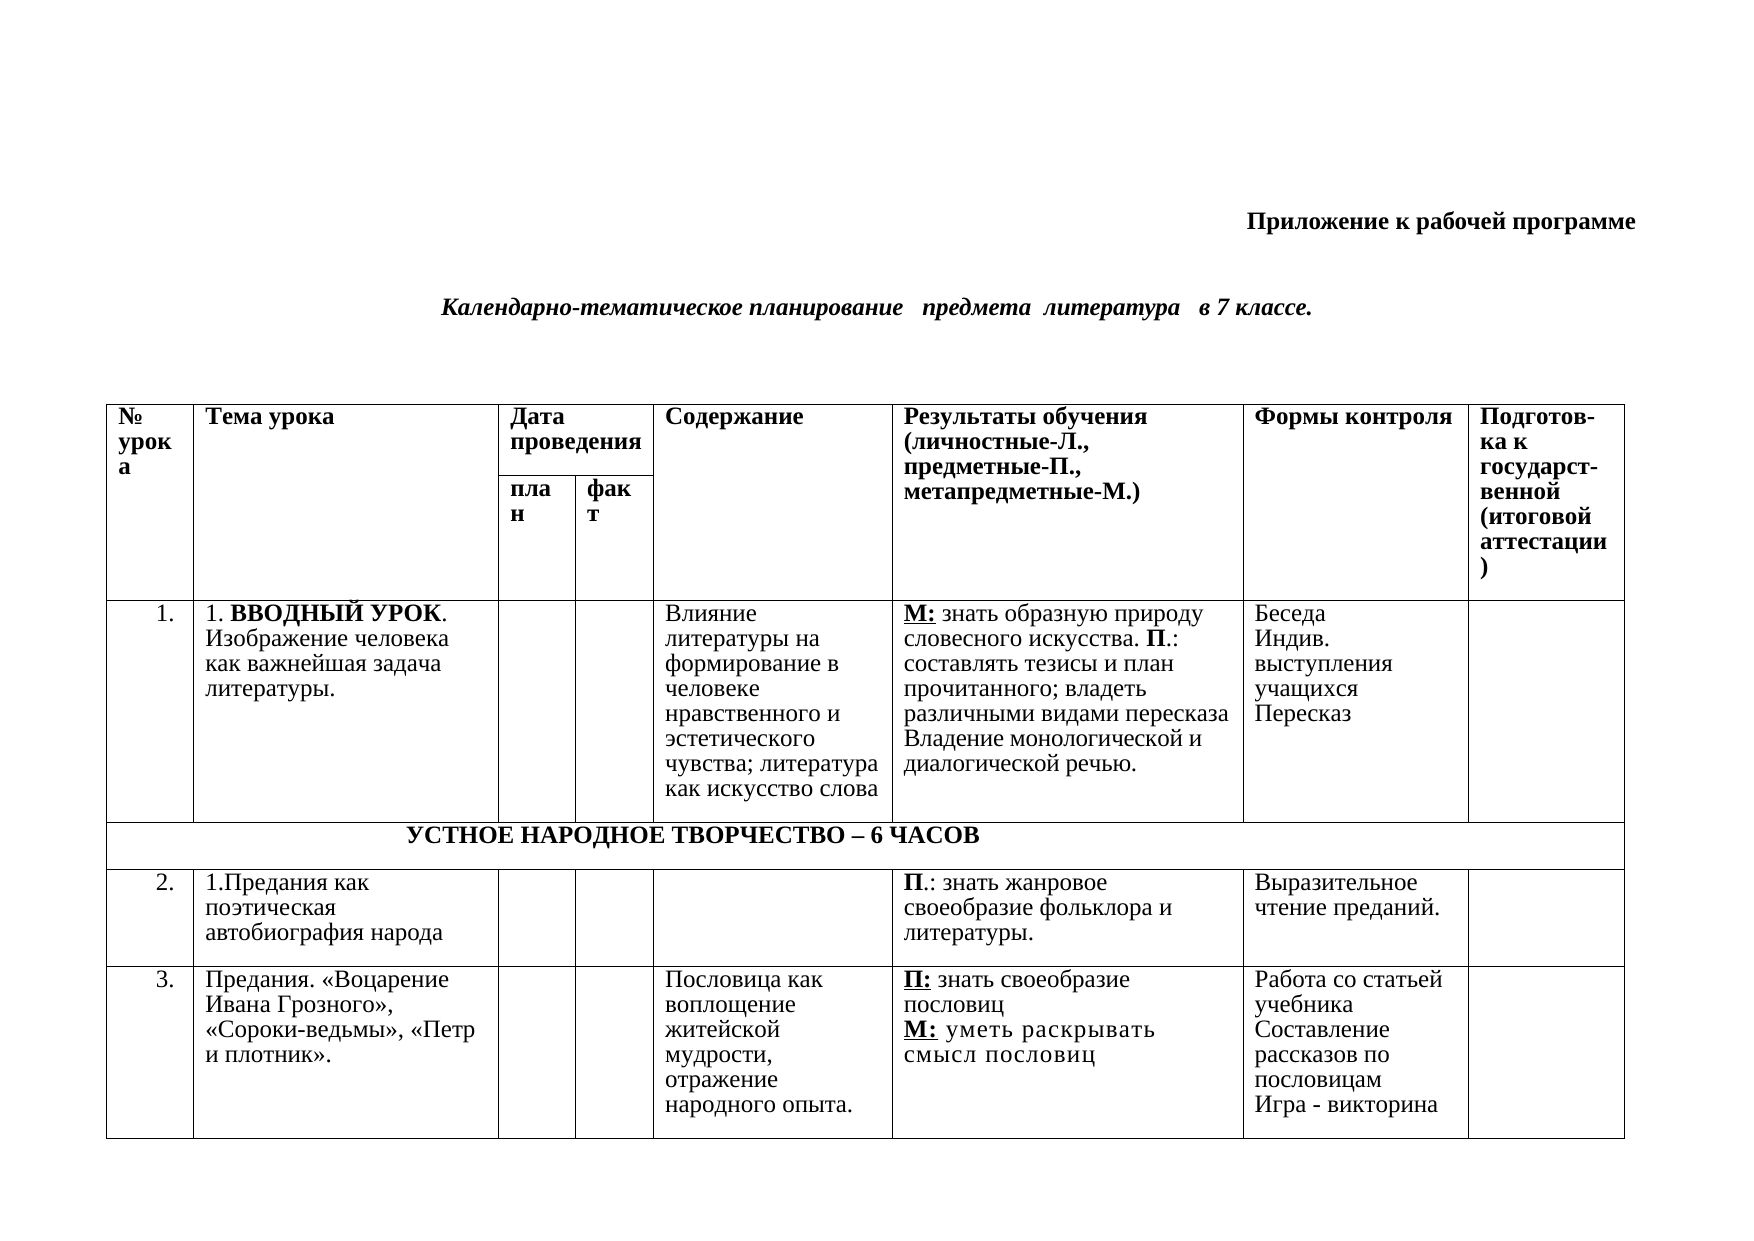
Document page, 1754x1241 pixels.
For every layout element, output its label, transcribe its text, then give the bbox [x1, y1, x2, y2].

table_cell [576, 967, 653, 1138]
table_cell [499, 870, 575, 966]
table_cell [576, 870, 653, 966]
table_cell Пословица как воплощение житейской мудрости, отражение народного опыта. [654, 967, 892, 1138]
table_cell Влияние литературы на формирование в человеке нравственного и эстетического чувства; литература как искусство слова [654, 601, 892, 822]
table_cell [1469, 601, 1624, 822]
table_header Содержание [654, 405, 892, 600]
table_header № урока [107, 405, 193, 600]
table_cell УСТНОЕ НАРОДНОЕ ТВОРЧЕСТВО – 6 ЧАСОВ [107, 823, 1624, 869]
table_cell 1.Предания как поэтическая автобиография народа [194, 870, 498, 966]
table_header Подготов-ка к государст-венной (итоговой аттестации) [1469, 405, 1624, 600]
table_header Формы контроля [1244, 405, 1468, 600]
table_cell [499, 967, 575, 1138]
table_cell [107, 601, 193, 822]
table_cell П: знать своеобразие пословиц М: уметь раскрывать смысл пословиц [893, 967, 1243, 1138]
table_cell [1469, 967, 1624, 1138]
table_cell план [499, 476, 575, 600]
table_cell Предания. «Воцарение Ивана Грозного», «Сороки-ведьмы», «Петр и плотник». [194, 967, 498, 1138]
table_cell [107, 967, 193, 1138]
table_cell [1469, 870, 1624, 966]
table_cell факт [576, 476, 653, 600]
table_cell [499, 601, 575, 822]
table_cell П.: знать жанровое своеобразие фольклора и литературы. [893, 870, 1243, 966]
table_cell [107, 870, 193, 966]
table_header Дата проведения [499, 405, 653, 475]
table_cell М: знать образную природу словесного искусства. П.: составлять тезисы и план прочитанного; владеть различными видами пересказа Владение монологической и диалогической речью. [893, 601, 1243, 822]
table_cell [654, 870, 892, 966]
text Приложение к рабочей программе [118, 206, 1636, 235]
table_cell Работа со статьей учебника Составление рассказов по пословицам Игра - викторина [1244, 967, 1468, 1138]
table_cell [576, 601, 653, 822]
table_header Тема урока [194, 405, 498, 600]
table_header Результаты обучения (личностные-Л., предметные-П., метапредметные-М.) [893, 405, 1243, 600]
table_cell 1. ВВОДНЫЙ УРОК. Изображение человека как важнейшая задача литературы. [194, 601, 498, 822]
table_cell Выразительное чтение преданий. [1244, 870, 1468, 966]
text Календарно-тематическое планирование предмета литература в 7 классе. [118, 292, 1636, 321]
table_cell Беседа Индив. выступления учащихся Пересказ [1244, 601, 1468, 822]
